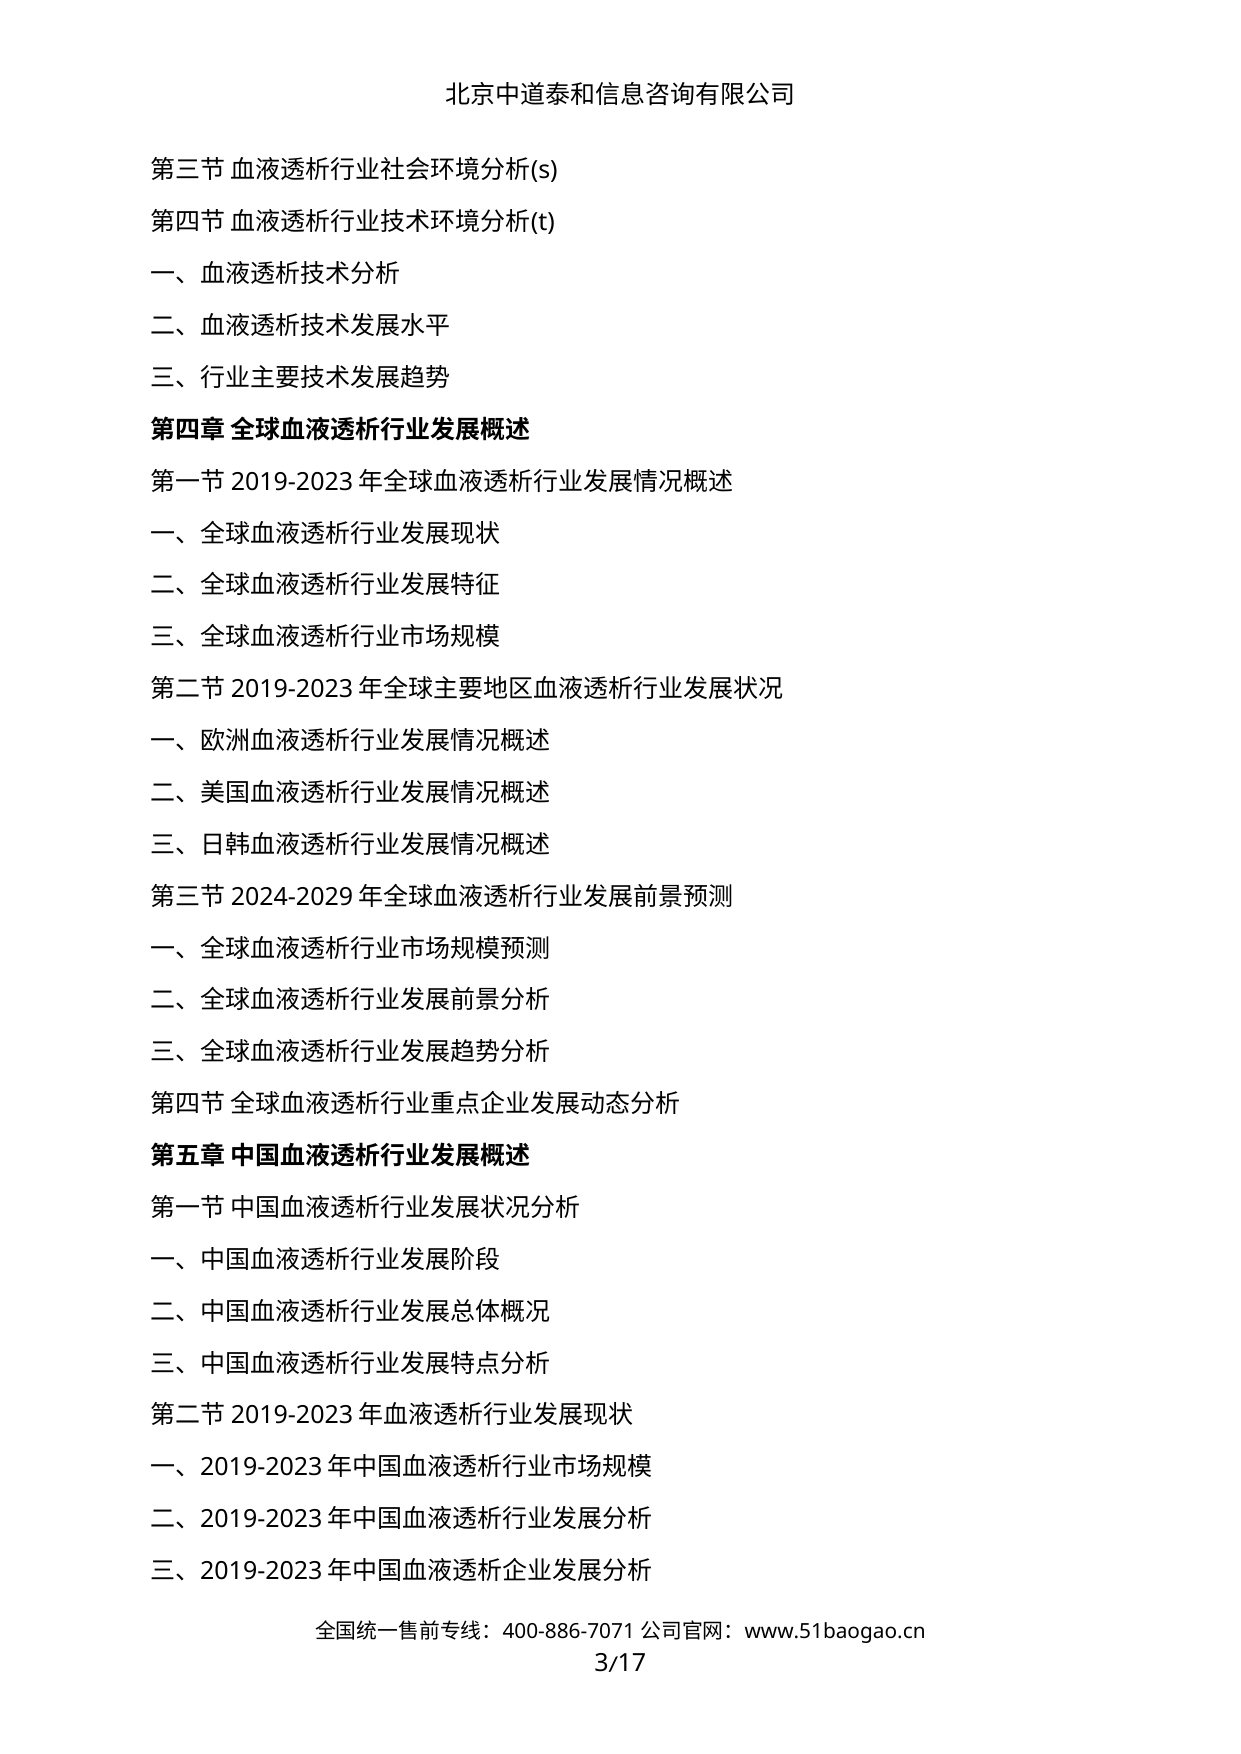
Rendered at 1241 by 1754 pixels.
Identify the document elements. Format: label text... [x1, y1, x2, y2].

text 第四节 全球血液透析行业重点企业发展动态分析 [150, 1084, 1090, 1120]
text 第三节 血液透析行业社会环境分析(s) [150, 150, 1090, 186]
text 第三节 2024-2029年全球血液透析行业发展前景预测 [150, 876, 1090, 912]
text 二、2019-2023年中国血液透析行业发展分析 [150, 1499, 1090, 1535]
text 一、中国血液透析行业发展阶段 [150, 1239, 1090, 1276]
text 第一节 2019-2023年全球血液透析行业发展情况概述 [150, 461, 1090, 497]
text 一、2019-2023年中国血液透析行业市场规模 [150, 1447, 1090, 1483]
text 二、美国血液透析行业发展情况概述 [150, 772, 1090, 809]
text 二、血液透析技术发展水平 [150, 306, 1090, 342]
text 三、日韩血液透析行业发展情况概述 [150, 824, 1090, 861]
text 第四章 全球血液透析行业发展概述 [150, 409, 1090, 446]
text 第一节 中国血液透析行业发展状况分析 [150, 1187, 1090, 1224]
text 一、欧洲血液透析行业发展情况概述 [150, 721, 1090, 757]
text 第五章 中国血液透析行业发展概述 [150, 1136, 1090, 1172]
text 三、全球血液透析行业发展趋势分析 [150, 1032, 1090, 1068]
text 第二节 2019-2023年全球主要地区血液透析行业发展状况 [150, 669, 1090, 705]
text 一、血液透析技术分析 [150, 254, 1090, 290]
text 三、2019-2023年中国血液透析企业发展分析 [150, 1551, 1090, 1587]
text 三、中国血液透析行业发展特点分析 [150, 1343, 1090, 1379]
text 二、中国血液透析行业发展总体概况 [150, 1291, 1090, 1327]
text 三、全球血液透析行业市场规模 [150, 617, 1090, 653]
text 二、全球血液透析行业发展特征 [150, 565, 1090, 601]
text 第二节 2019-2023年血液透析行业发展现状 [150, 1395, 1090, 1431]
text 二、全球血液透析行业发展前景分析 [150, 980, 1090, 1016]
text 一、全球血液透析行业发展现状 [150, 513, 1090, 549]
text 三、行业主要技术发展趋势 [150, 357, 1090, 394]
text 一、全球血液透析行业市场规模预测 [150, 928, 1090, 964]
text 第四节 血液透析行业技术环境分析(t) [150, 202, 1090, 238]
